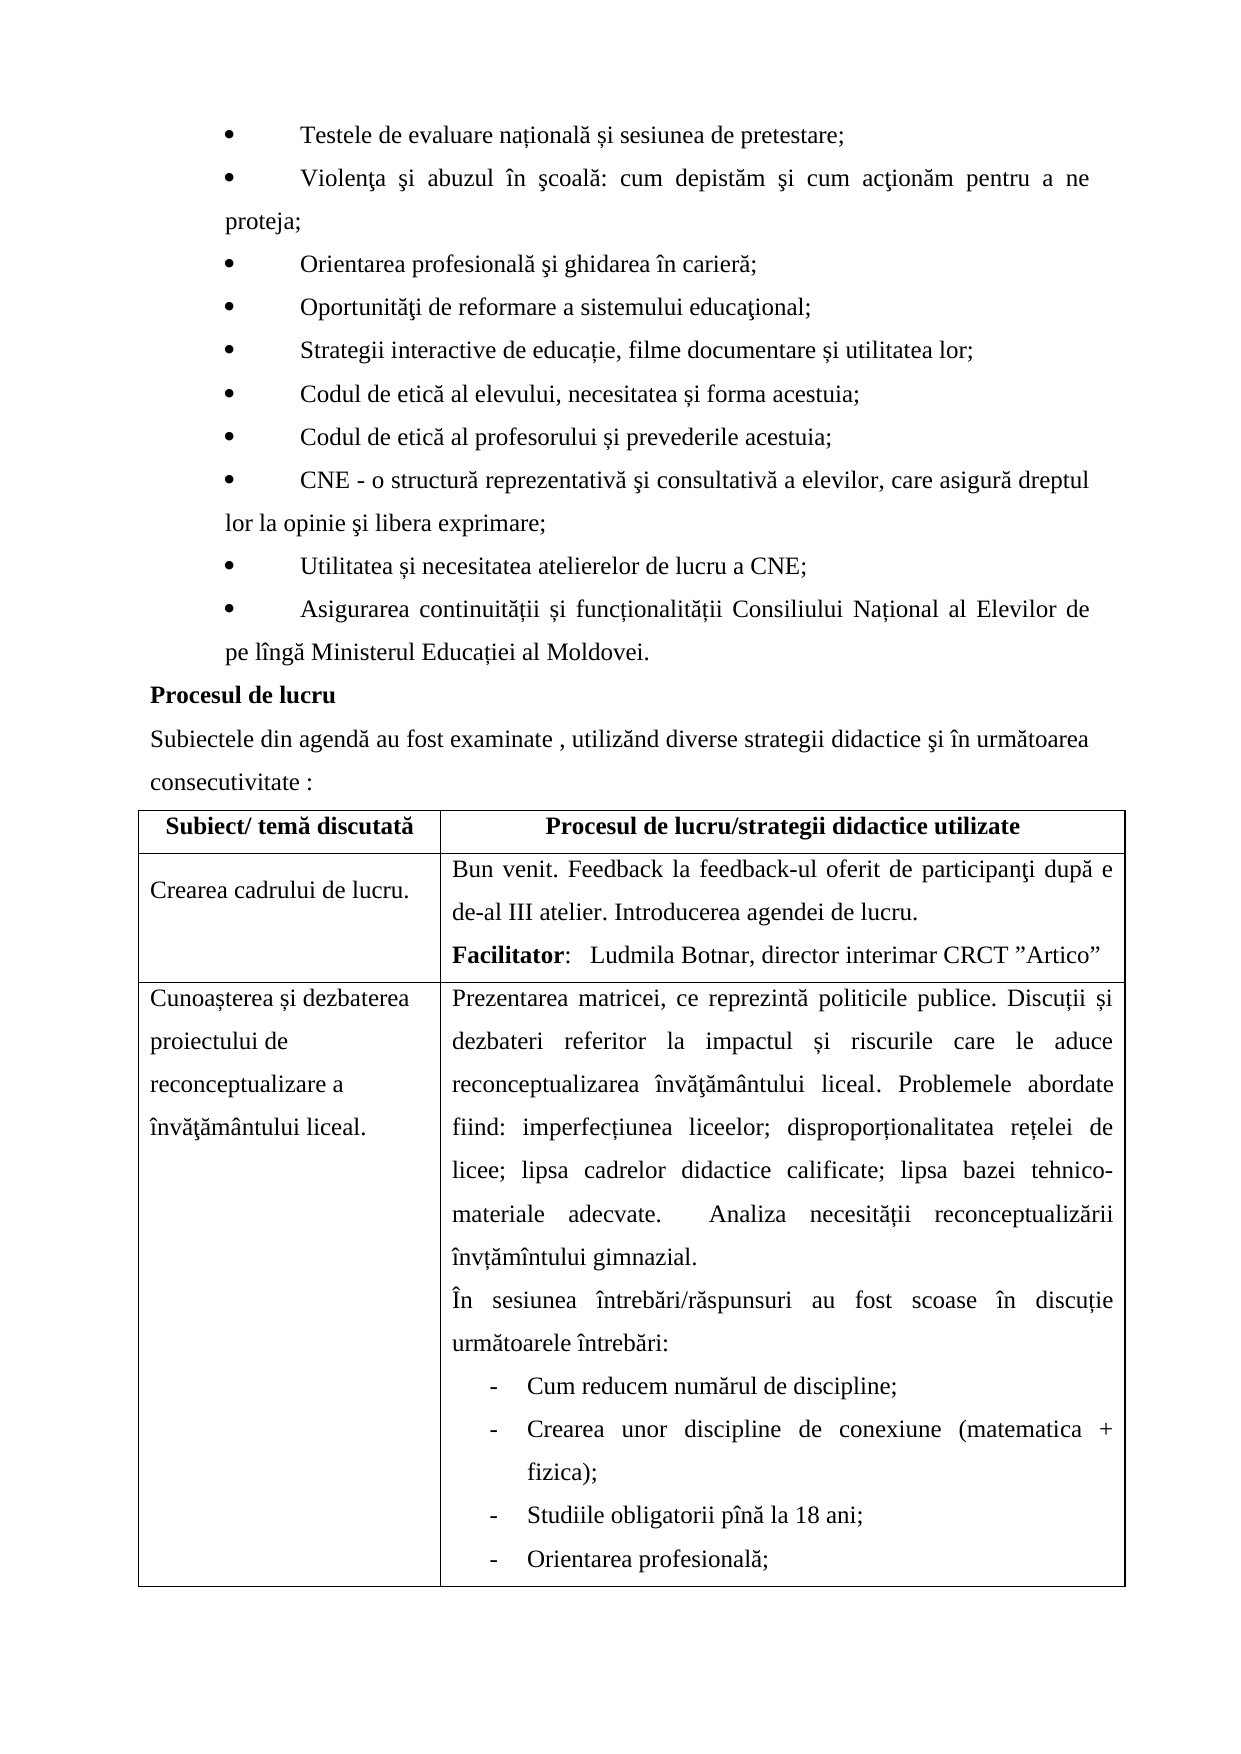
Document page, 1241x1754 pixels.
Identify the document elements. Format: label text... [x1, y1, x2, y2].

table_header Procesul de lucru/strategii didactice utilizate [441, 811, 1124, 853]
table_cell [139, 983, 440, 1586]
list Testele de evaluare națională și sesiunea de pretestare; [225, 120, 1090, 149]
list CNE - o structură reprezentativă şi consultativă a elevilor, care asigură dreptul lor la opinie şi libera exprimare; [225, 465, 1090, 537]
table_header Subiect/ temă discutată [139, 811, 440, 853]
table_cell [441, 983, 1124, 1586]
list Utilitatea și necesitatea atelierelor de lucru a CNE; [225, 551, 1090, 580]
list Violenţa şi abuzul în şcoală: cum depistăm şi cum acţionăm pentru a ne proteja; [225, 163, 1090, 235]
list Codul de etică al profesorului și prevederile acestuia; [225, 422, 1090, 451]
table_cell Bun venit. Feedback la feedback-ul oferit de participanţi după e de-al III atelier. Introducerea agendei de lucru. Facilitator: Ludmila Botnar, director interimar CRCT ”Artico” [441, 854, 1124, 982]
list Asigurarea continuității și funcționalității Consiliului Național al Elevilor de pe lîngă Ministerul Educației al Moldovei. [225, 594, 1090, 666]
text Subiectele din agendă au fost examinate , utilizănd diverse strategii didactice şi în următoarea consecutivitate : [150, 724, 1090, 796]
list Orientarea profesională şi ghidarea în carieră; [225, 249, 1090, 278]
text Procesul de lucru [150, 681, 1090, 709]
table_cell Crearea cadrului de lucru. [139, 854, 440, 982]
list Codul de etică al elevului, necesitatea și forma acestuia; [225, 379, 1090, 407]
list Oportunităţi de reformare a sistemului educaţional; [225, 292, 1090, 321]
list Strategii interactive de educație, filme documentare și utilitatea lor; [225, 336, 1090, 364]
